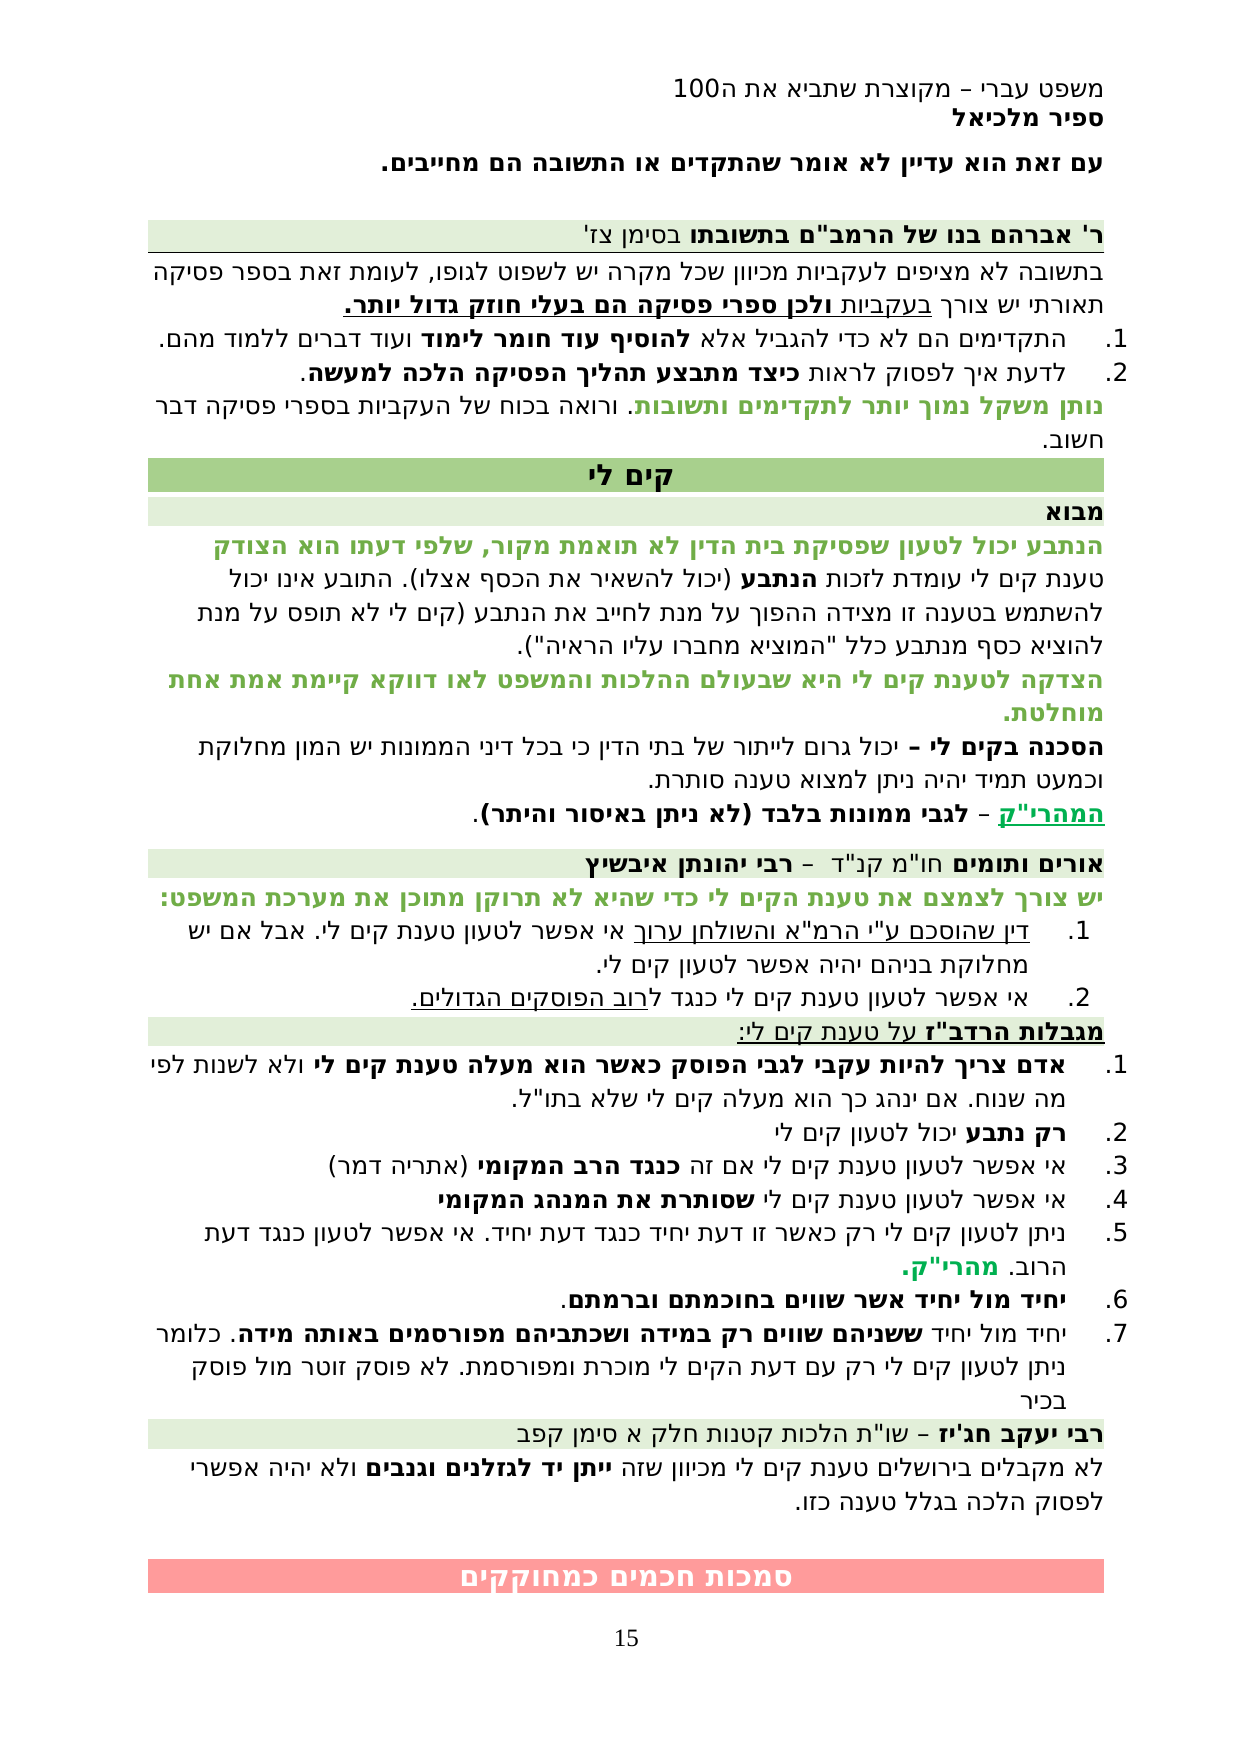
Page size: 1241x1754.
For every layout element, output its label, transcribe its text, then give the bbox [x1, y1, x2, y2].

list רק נתבע יכול לטעון קים לי [148, 1118, 1104, 1147]
text המהרי"ק – לגבי ממונות בלבד (לא ניתן באיסור והיתר). [148, 799, 1104, 828]
list התקדימים הם לא כדי להגביל אלא להוסיף עוד חומר לימוד ועוד דברים ללמוד מהם. [148, 324, 1104, 353]
text עם זאת הוא עדיין לא אומר שהתקדים או התשובה הם מחייבים. [148, 148, 1104, 177]
text הצדקה לטענת קים לי היא שבעולם ההלכות והמשפט לאו דווקא קיימת אמת אחת מוחלטת. [148, 665, 1104, 728]
text רבי יעקב חג'יז – שו"ת הלכות קטנות חלק א סימן קפב [148, 1419, 1104, 1449]
text יש צורך לצמצם את טענת הקים לי כדי שהיא לא תרוקן מתוכן את מערכת המשפט: [148, 883, 1104, 912]
text מגבלות הרדב"ז על טענת קים לי: [148, 1017, 1104, 1046]
list אי אפשר לטעון טענת קים לי כנגד לרוב הפוסקים הגדולים. [148, 983, 1067, 1013]
text ר' אברהם בנו של הרמב"ם בתשובתו בסימן צז' [148, 220, 1104, 252]
text בתשובה לא מציפים לעקביות מכיוון שכל מקרה יש לשפוט לגופו, לעומת זאת בספר פסיקה תאורתי יש צורך בעקביות ולכן ספרי פסיקה הם בעלי חוזק גדול יותר. [148, 257, 1104, 320]
list אי אפשר לטעון טענת קים לי אם זה כנגד הרב המקומי (אתריה דמר) [148, 1151, 1104, 1180]
list יחיד מול יחיד אשר שווים בחוכמתם וברמתם. [148, 1285, 1104, 1314]
text הנתבע יכול לטעון שפסיקת בית הדין לא תואמת מקור, שלפי דעתו הוא הצודק [148, 531, 1104, 560]
text מבוא [148, 497, 1104, 526]
list אי אפשר לטעון טענת קים לי שסותרת את המנהג המקומי [148, 1185, 1104, 1214]
text נותן משקל נמוך יותר לתקדימים ותשובות. ורואה בכוח של העקביות בספרי פסיקה דבר חשוב. [148, 391, 1104, 454]
list יחיד מול יחיד ששניהם שווים רק במידה ושכתביהם מפורסמים באותה מידה. כלומר ניתן לטעון קים לי רק עם דעת הקים לי מוכרת ומפורסמת. לא פוסק זוטר מול פוסק בכיר [148, 1319, 1104, 1415]
text הסכנה בקים לי – יכול גרום לייתור של בתי הדין כי בכל דיני הממונות יש המון מחלוקת וכמעט תמיד יהיה ניתן למצוא טענה סותרת. [148, 732, 1104, 795]
list לדעת איך לפסוק לראות כיצד מתבצע תהליך הפסיקה הלכה למעשה. [148, 358, 1104, 387]
list ניתן לטעון קים לי רק כאשר זו דעת יחיד כנגד דעת יחיד. אי אפשר לטעון כנגד דעת הרוב. מהרי"ק. [148, 1218, 1104, 1281]
text אורים ותומים חו"מ קנ"ד – רבי יהונתן איבשיץ [148, 849, 1104, 878]
text סמכות חכמים כמחוקקים [148, 1559, 1104, 1593]
list דין שהוסכם ע"י הרמ"א והשולחן ערוך אי אפשר לטעון טענת קים לי. אבל אם יש מחלוקת בניהם יהיה אפשר לטעון קים לי. [148, 916, 1067, 979]
list אדם צריך להיות עקבי לגבי הפוסק כאשר הוא מעלה טענת קים לי ולא לשנות לפי מה שנוח. אם ינהג כך הוא מעלה קים לי שלא בתו"ל. [148, 1051, 1104, 1113]
text קים לי [148, 458, 1104, 492]
text טענת קים לי עומדת לזכות הנתבע (יכול להשאיר את הכסף אצלו). התובע אינו יכול להשתמש בטענה זו מצידה ההפוך על מנת לחייב את הנתבע (קים לי לא תופס על מנת להוציא כסף מנתבע כלל "המוציא מחברו עליו הראיה"). [148, 564, 1104, 661]
text לא מקבלים בירושלים טענת קים לי מכיוון שזה ייתן יד לגזלנים וגנבים ולא יהיה אפשרי לפסוק הלכה בגלל טענה כזו. [148, 1453, 1104, 1516]
